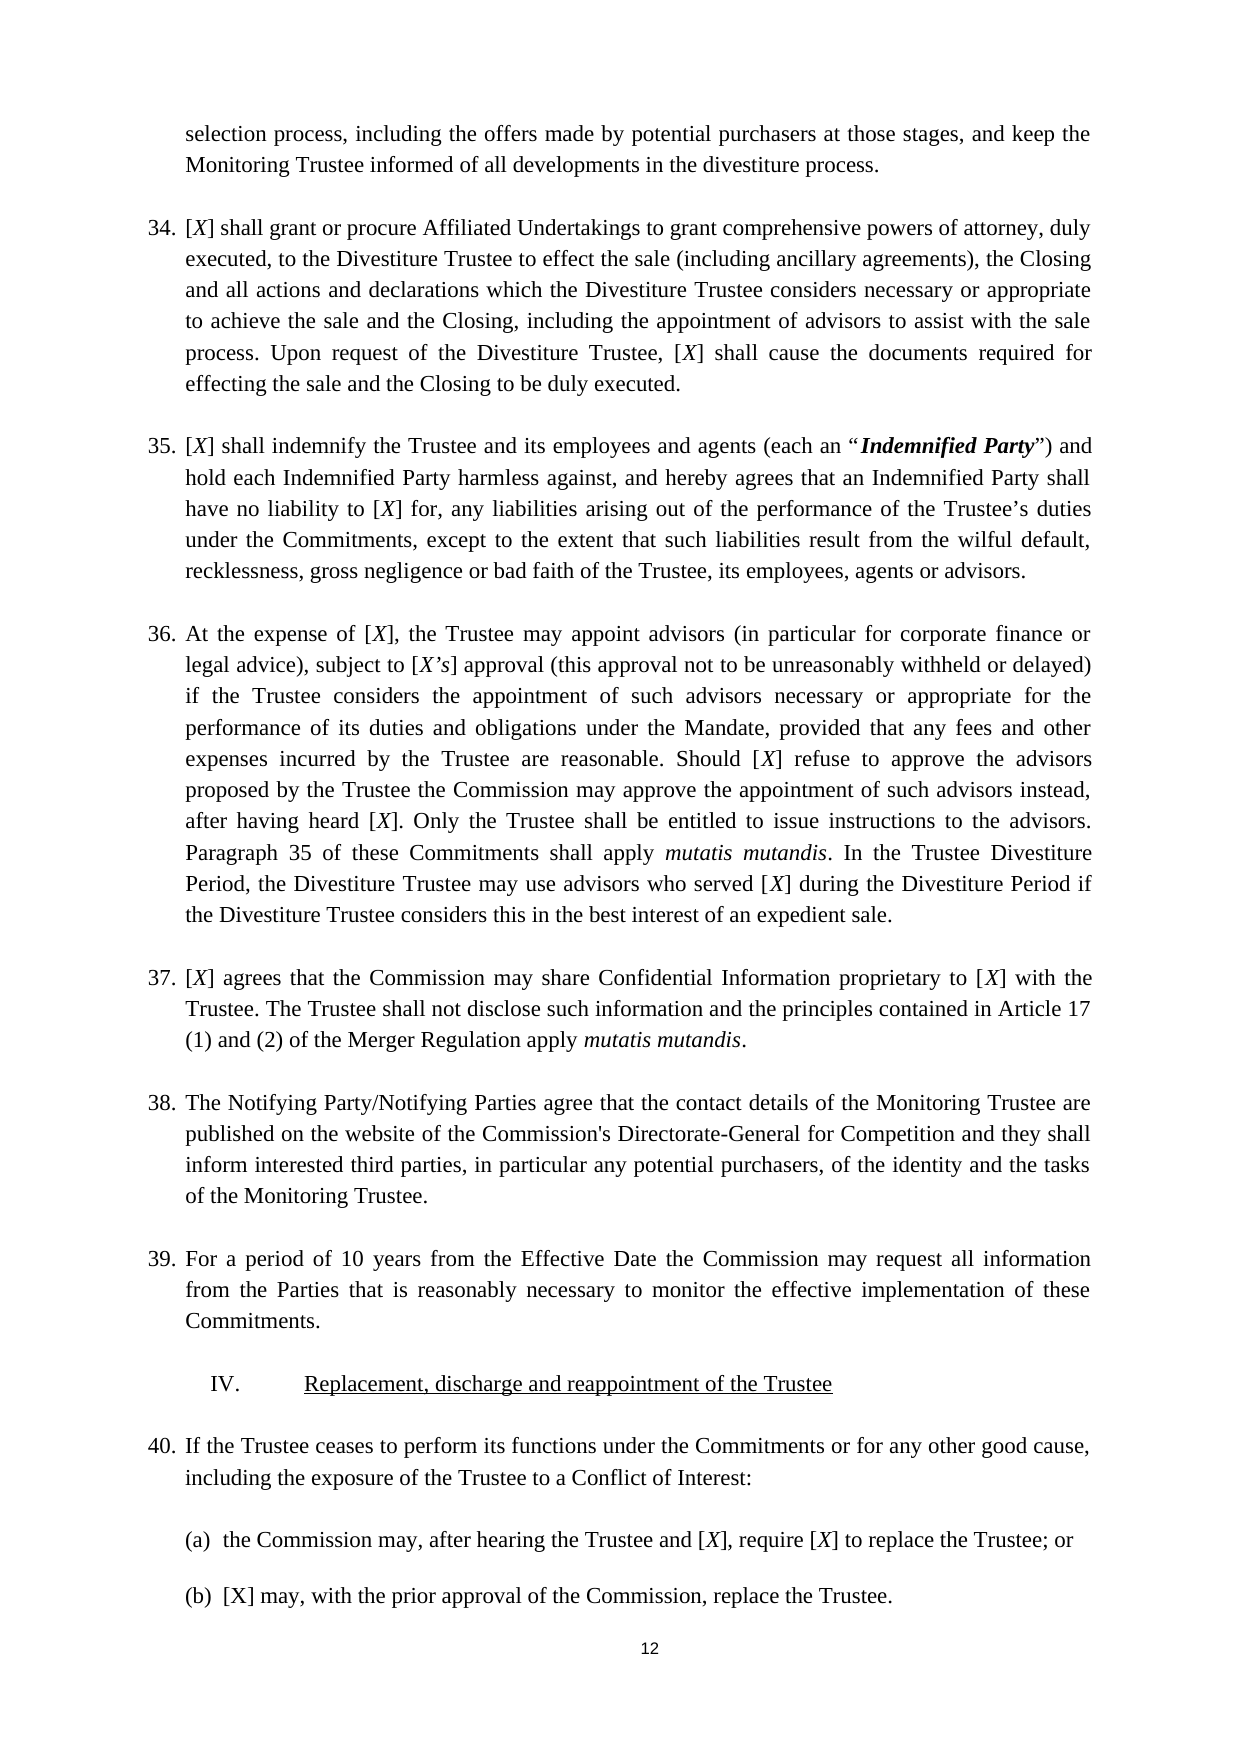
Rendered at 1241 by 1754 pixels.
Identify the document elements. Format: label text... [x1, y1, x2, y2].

list For a period of 10 years from the Effective Date the Commission may request all information from the Parties that is reasonably necessary to monitor the effective implementation of these Commitments. [148, 1241, 1092, 1335]
text IV. Replacement, discharge and reappointment of the Trustee [148, 1366, 1092, 1398]
text (b) [X] may, with the prior approval of the Commission, replace the Trustee. [185, 1579, 1092, 1610]
list [X] shall grant or procure Affiliated Undertakings to grant comprehensive powers of attorney, duly executed, to the Divestiture Trustee to effect the sale (including ancillary agreements), the Closing and all actions and declarations which the Divestiture Trustee considers necessary or appropriate to achieve the sale and the Closing, including the appointment of advisors to assist with the sale process. Upon request of the Divestiture Trustee, [X] shall cause the documents required for effecting the sale and the Closing to be duly executed. [148, 210, 1092, 398]
list The Notifying Party/Notifying Parties agree that the contact details of the Monitoring Trustee are published on the website of the Commission's Directorate-General for Competition and they shall inform interested third parties, in particular any potential purchasers, of the identity and the tasks of the Monitoring Trustee. [148, 1085, 1092, 1210]
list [148, 116, 1092, 179]
list [X] shall indemnify the Trustee and its employees and agents (each an “Indemnified Party”) and hold each Indemnified Party harmless against, and hereby agrees that an Indemnified Party shall have no liability to [X] for, any liabilities arising out of the performance of the Trustee’s duties under the Commitments, except to the extent that such liabilities result from the wilful default, recklessness, gross negligence or bad faith of the Trustee, its employees, agents or advisors. [148, 429, 1092, 585]
list [X] agrees that the Commission may share Confidential Information proprietary to [X] with the Trustee. The Trustee shall not disclose such information and the principles contained in Article 17 (1) and (2) of the Merger Regulation apply mutatis mutandis. [148, 960, 1092, 1054]
text (a) the Commission may, after hearing the Trustee and [X], require [X] to replace the Trustee; or [185, 1523, 1092, 1554]
list At the expense of [X], the Trustee may appoint advisors (in particular for corporate finance or legal advice), subject to [X’s] approval (this approval not to be unreasonably withheld or delayed) if the Trustee considers the appointment of such advisors necessary or appropriate for the performance of its duties and obligations under the Mandate, provided that any fees and other expenses incurred by the Trustee are reasonable. Should [X] refuse to approve the advisors proposed by the Trustee the Commission may approve the appointment of such advisors instead, after having heard [X]. Only the Trustee shall be entitled to issue instructions to the advisors. Paragraph 35 of these Commitments shall apply mutatis mutandis. In the Trustee Divestiture Period, the Divestiture Trustee may use advisors who served [X] during the Divestiture Period if the Divestiture Trustee considers this in the best interest of an expedient sale. [148, 616, 1092, 929]
list If the Trustee ceases to perform its functions under the Commitments or for any other good cause, including the exposure of the Trustee to a Conflict of Interest: [148, 1429, 1092, 1491]
